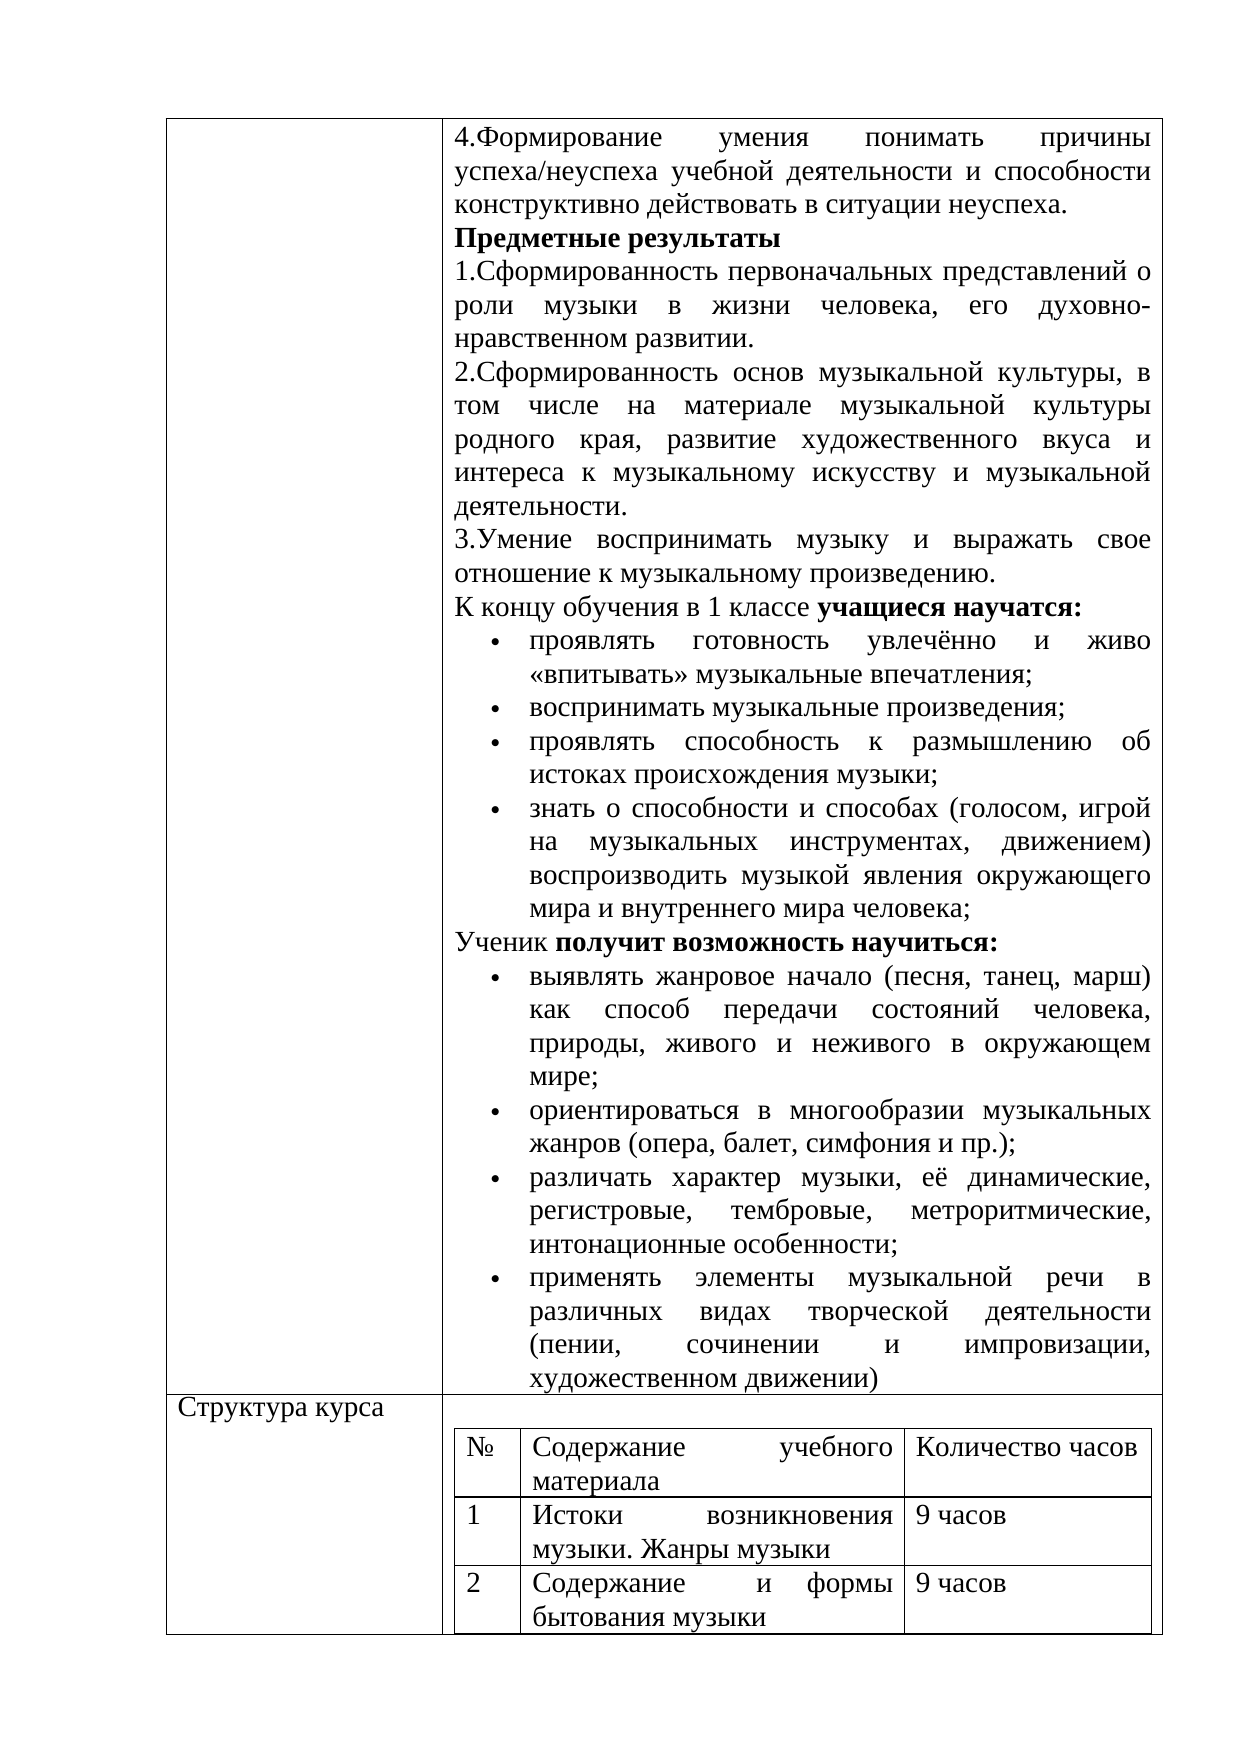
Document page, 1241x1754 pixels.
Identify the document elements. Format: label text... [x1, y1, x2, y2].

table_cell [167, 119, 442, 1394]
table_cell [443, 119, 1162, 1394]
table_cell Структура курса [167, 1395, 442, 1634]
table_cell [443, 1395, 1162, 1634]
